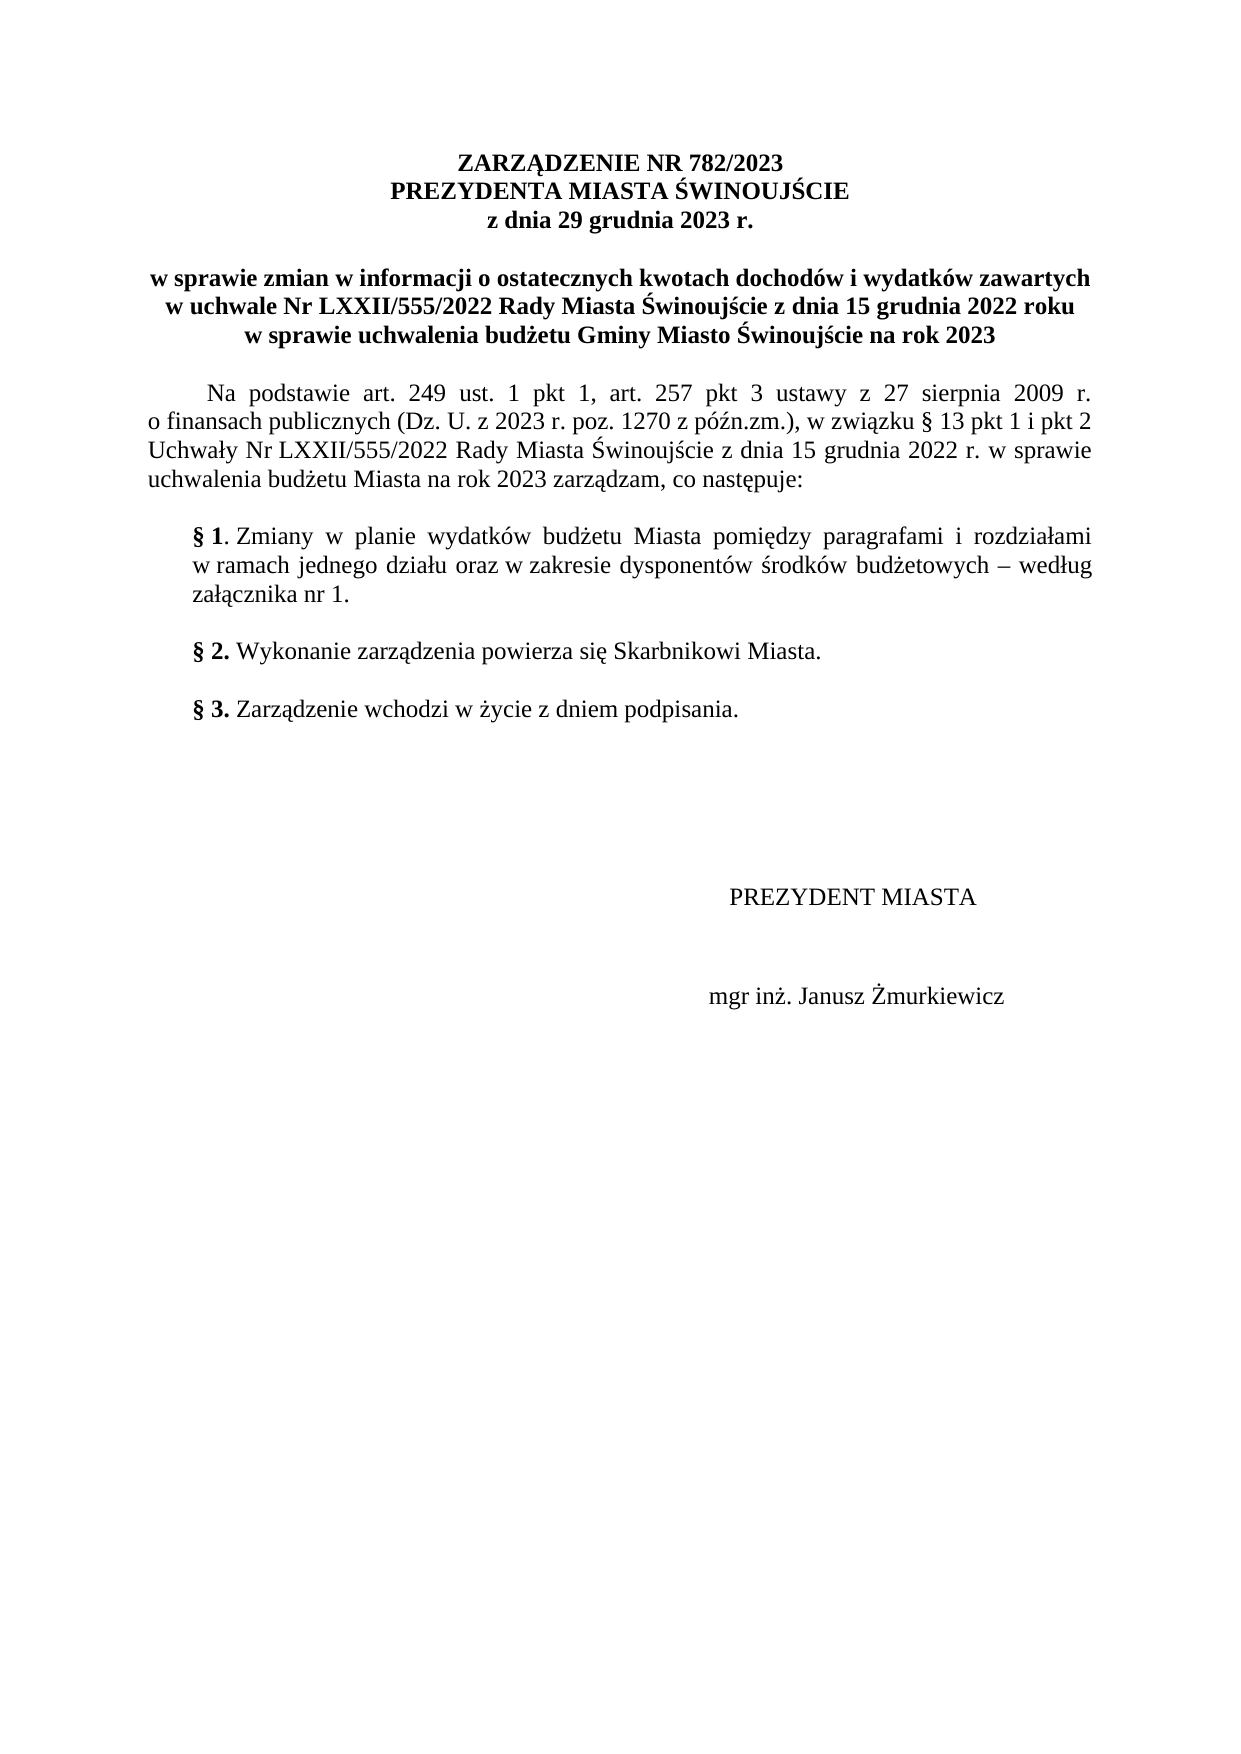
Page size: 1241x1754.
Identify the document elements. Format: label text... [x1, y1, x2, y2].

text § 3. Zarządzenie wchodzi w życie z dniem podpisania. [148, 694, 1093, 723]
text Na podstawie art. 249 ust. 1 pkt 1, art. 257 pkt 3 ustawy z 27 sierpnia 2009 r. o finansach publicznych (Dz. U. z 2023 r. poz. 1270 z późn.zm.), w związku § 13 pkt 1 i pkt 2 Uchwały Nr LXXII/555/2022 Rady Miasta Świnoujście z dnia 15 grudnia 2022 r. w sprawie uchwalenia budżetu Miasta na rok 2023 zarządzam, co następuje: [148, 378, 1093, 493]
text w sprawie zmian w informacji o ostatecznych kwotach dochodów i wydatków zawartych w uchwale Nr LXXII/555/2022 Rady Miasta Świnoujście z dnia 15 grudnia 2022 roku w sprawie uchwalenia budżetu Gminy Miasto Świnoujście na rok 2023 [148, 263, 1093, 349]
text § 2. Wykonanie zarządzenia powierza się Skarbnikowi Miasta. [148, 636, 1093, 665]
subtitle zarządzenie nr 782/2023 [148, 148, 1093, 176]
text prezydenta miasta ŚwinoujściE [148, 176, 1093, 205]
text § 1. Zmiany w planie wydatków budżetu Miasta pomiędzy paragrafami i rozdziałami w ramach jednego działu oraz w zakresie dysponentów środków budżetowych – według załącznika nr 1. [192, 521, 1093, 608]
text mgr inż. Janusz Żmurkiewicz [709, 981, 1104, 1010]
text PREZYDENT MIASTA [679, 882, 1093, 911]
text z dnia 29 grudnia 2023 r. [148, 205, 1093, 234]
